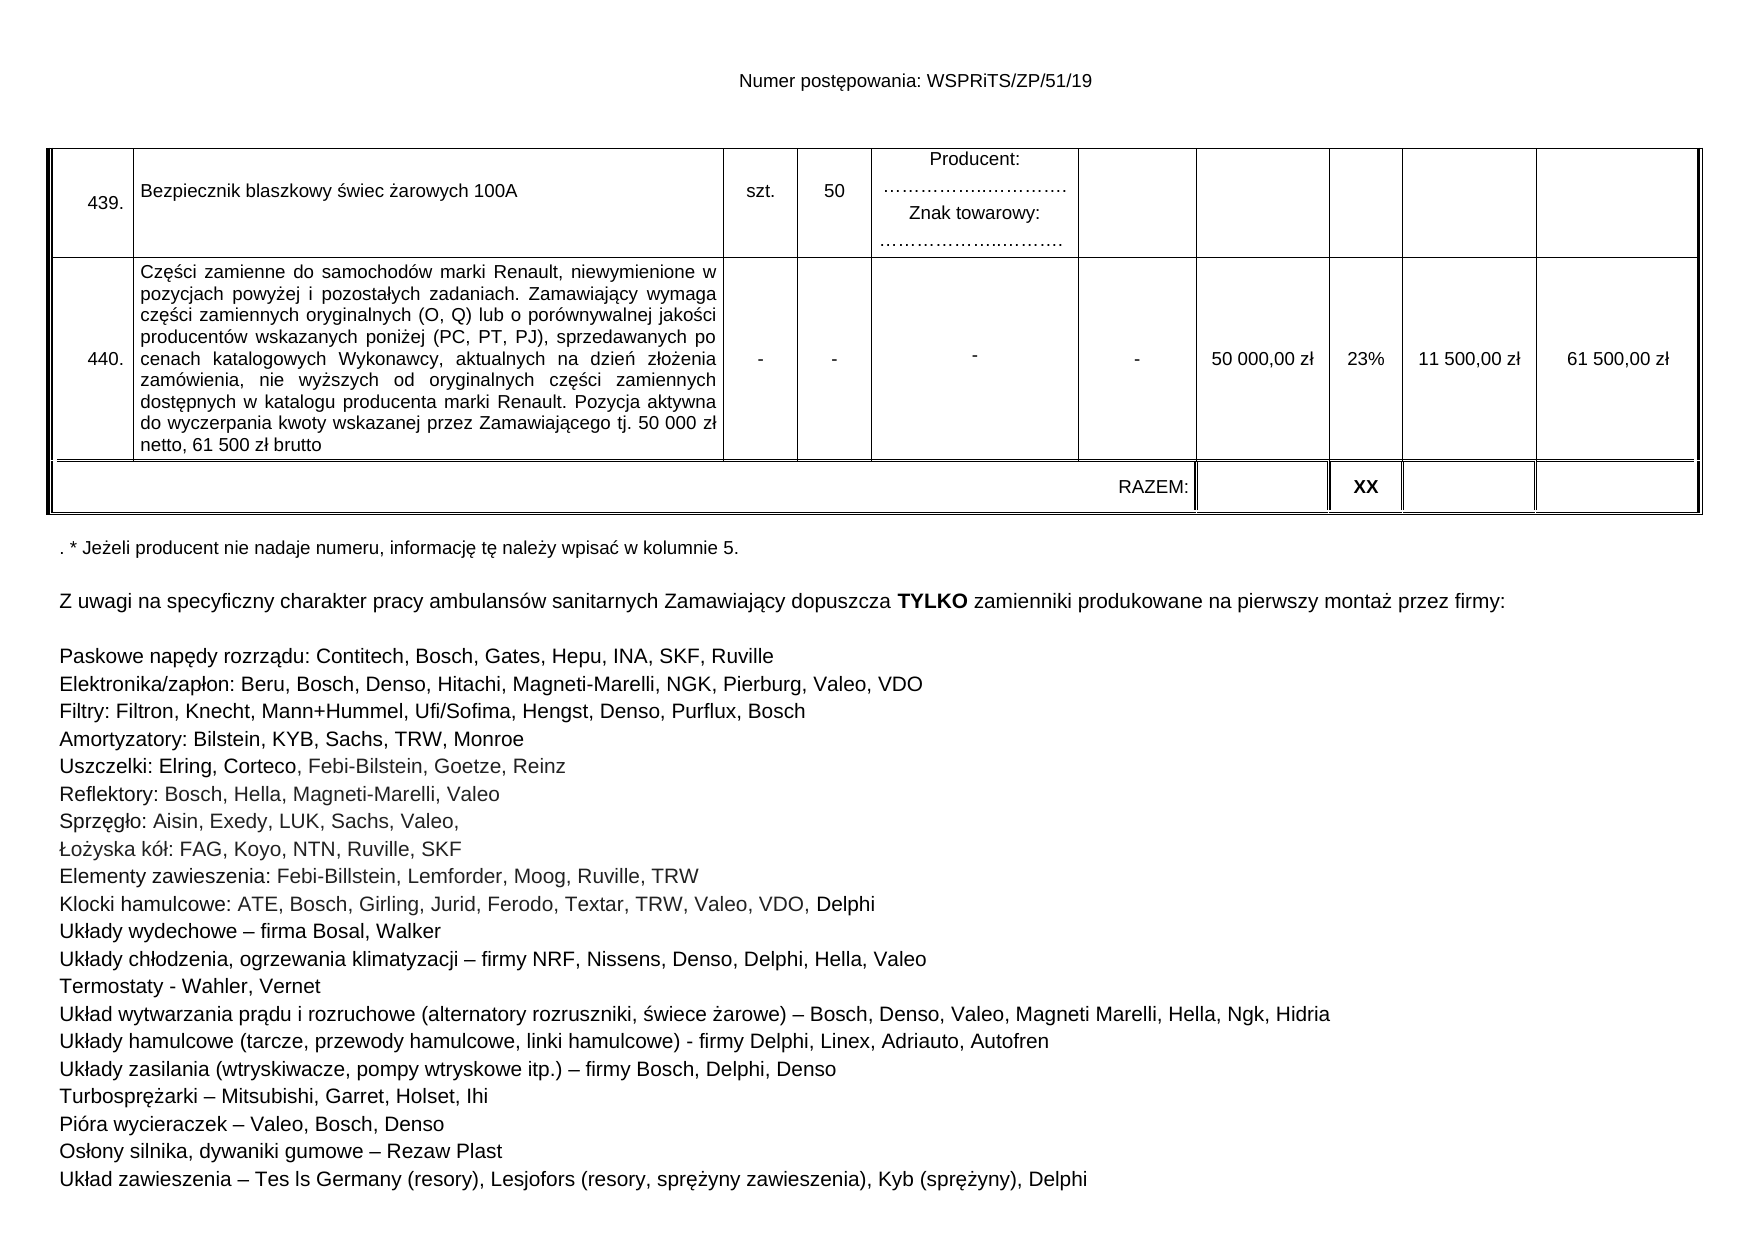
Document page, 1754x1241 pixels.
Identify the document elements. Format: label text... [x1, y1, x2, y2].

text Turbosprężarki – Mitsubishi, Garret, Holset, Ihi [59, 1084, 1683, 1108]
text Filtry: Filtron, Knecht, Mann+Hummel, Ufi/Sofima, Hengst, Denso, Purflux, Bosch [59, 699, 1683, 723]
text . * Jeżeli producent nie nadaje numeru, informację tę należy wpisać w kolumnie 5. [59, 537, 1683, 558]
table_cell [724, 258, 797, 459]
text Termostaty - Wahler, Vernet [59, 974, 1683, 998]
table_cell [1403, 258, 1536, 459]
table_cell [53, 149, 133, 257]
text Łożyska kół: FAG, Koyo, NTN, Ruville, SKF [59, 837, 1683, 861]
text Elektronika/zapłon: Beru, Bosch, Denso, Hitachi, Magneti-Marelli, NGK, Pierburg, Valeo, VDO [59, 672, 1683, 696]
text Układ zawieszenia – Tes ls Germany (resory), Lesjofors (resory, sprężyny zawieszenia), Kyb (sprężyny), Delphi [59, 1167, 1683, 1191]
text Elementy zawieszenia: Febi-Billstein, Lemforder, Moog, Ruville, TRW [59, 864, 1683, 888]
text Układy hamulcowe (tarcze, przewody hamulcowe, linki hamulcowe) - firmy Delphi, Linex, Adriauto, Autofren [59, 1029, 1683, 1053]
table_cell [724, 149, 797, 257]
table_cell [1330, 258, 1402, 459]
text Uszczelki: Elring, Corteco, Febi-Bilstein, Goetze, Reinz [59, 754, 1683, 778]
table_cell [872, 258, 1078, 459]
text Pióra wycieraczek – Valeo, Bosch, Denso [59, 1112, 1683, 1136]
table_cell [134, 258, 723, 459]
text Reflektory: Bosch, Hella, Magneti-Marelli, Valeo [59, 782, 1683, 806]
text Klocki hamulcowe: ATE, Bosch, Girling, Jurid, Ferodo, Textar, TRW, Valeo, VDO, Delphi [59, 892, 1683, 916]
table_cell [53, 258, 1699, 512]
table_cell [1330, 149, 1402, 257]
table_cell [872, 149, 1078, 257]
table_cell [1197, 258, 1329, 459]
text Paskowe napędy rozrządu: Contitech, Bosch, Gates, Hepu, INA, SKF, Ruville [59, 644, 1683, 668]
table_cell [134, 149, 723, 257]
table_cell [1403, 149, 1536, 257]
text Układ wytwarzania prądu i rozruchowe (alternatory rozruszniki, świece żarowe) – Bosch, Denso, Valeo, Magneti Marelli, Hella, Ngk, Hidria [59, 1002, 1683, 1026]
text Z uwagi na specyficzny charakter pracy ambulansów sanitarnych Zamawiający dopuszcza TYLKO zamienniki produkowane na pierwszy montaż przez firmy: [59, 589, 1683, 613]
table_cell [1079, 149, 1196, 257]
text Osłony silnika, dywaniki gumowe – Rezaw Plast [59, 1139, 1683, 1163]
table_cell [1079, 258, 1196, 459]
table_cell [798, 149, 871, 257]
text Amortyzatory: Bilstein, KYB, Sachs, TRW, Monroe [59, 727, 1683, 751]
text Układy chłodzenia, ogrzewania klimatyzacji – firmy NRF, Nissens, Denso, Delphi, Hella, Valeo [59, 947, 1683, 971]
text Sprzęgło: Aisin, Exedy, LUK, Sachs, Valeo, [59, 809, 1683, 833]
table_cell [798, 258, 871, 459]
text Układy zasilania (wtryskiwacze, pompy wtryskowe itp.) – firmy Bosch, Delphi, Denso [59, 1057, 1683, 1081]
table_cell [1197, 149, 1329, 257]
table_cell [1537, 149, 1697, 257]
text Układy wydechowe – firma Bosal, Walker [59, 919, 1683, 943]
